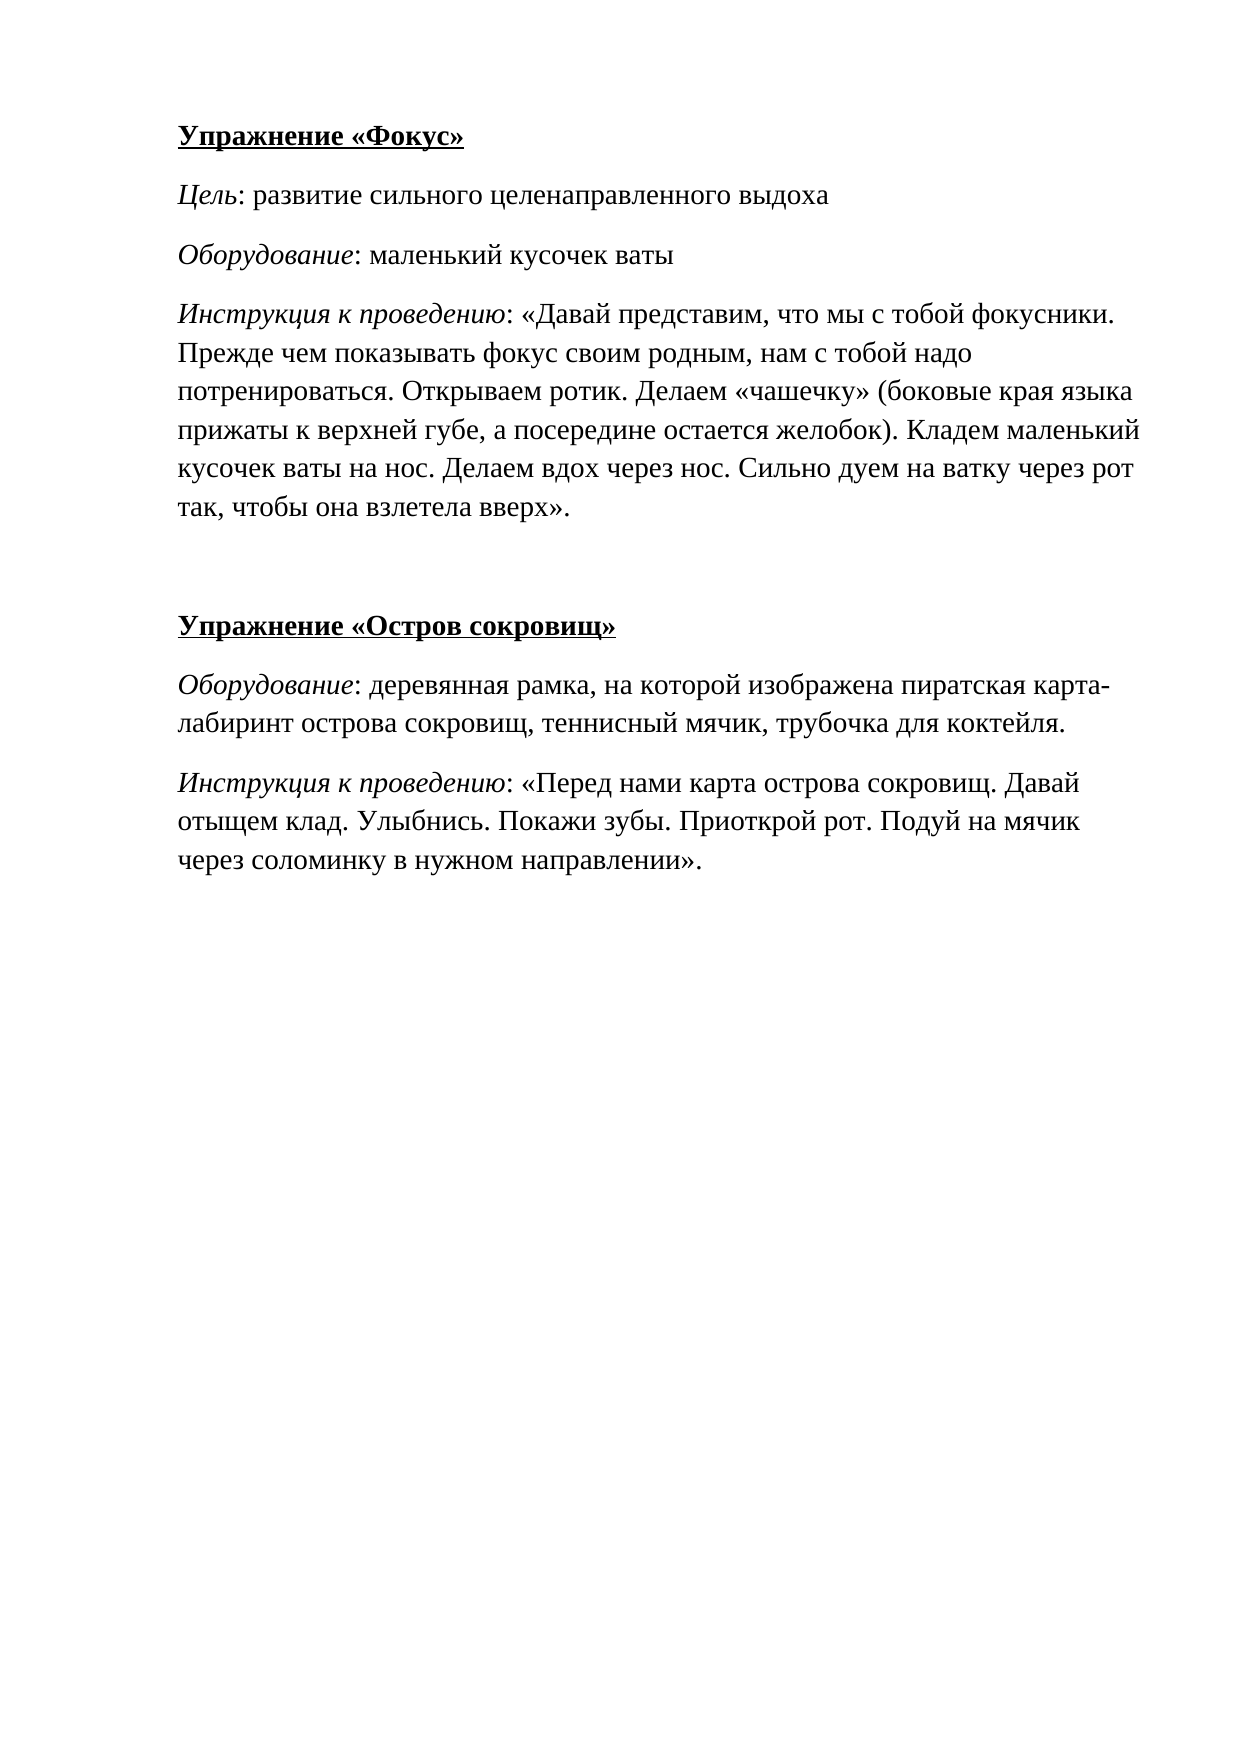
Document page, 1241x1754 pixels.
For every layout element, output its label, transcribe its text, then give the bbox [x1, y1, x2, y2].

text Инструкция к проведению: «Давай представим, что мы с тобой фокусники. Прежде чем показывать фокус своим родным, нам с тобой надо потренироваться. Открываем ротик. Делаем «чашечку» (боковые края языка прижаты к верхней губе, а посередине остается желобок). Кладем маленький кусочек ваты на нос. Делаем вдох через нос. Сильно дуем на ватку через рот так, чтобы она взлетела вверх». [177, 296, 1152, 522]
text Цель: развитие сильного целенаправленного выдоха [177, 177, 1152, 211]
text Упражнение «Остров сокровищ» [177, 608, 1152, 641]
text Оборудование: маленький кусочек ваты [177, 237, 1152, 270]
text Оборудование: деревянная рамка, на которой изображена пиратская карта-лабиринт острова сокровищ, теннисный мячик, трубочка для коктейля. [177, 667, 1152, 739]
text Инструкция к проведению: «Перед нами карта острова сокровищ. Давай отыщем клад. Улыбнись. Покажи зубы. Приоткрой рот. Подуй на мячик через соломинку в нужном направлении». [177, 765, 1152, 876]
text Упражнение «Фокус» [177, 118, 1152, 152]
